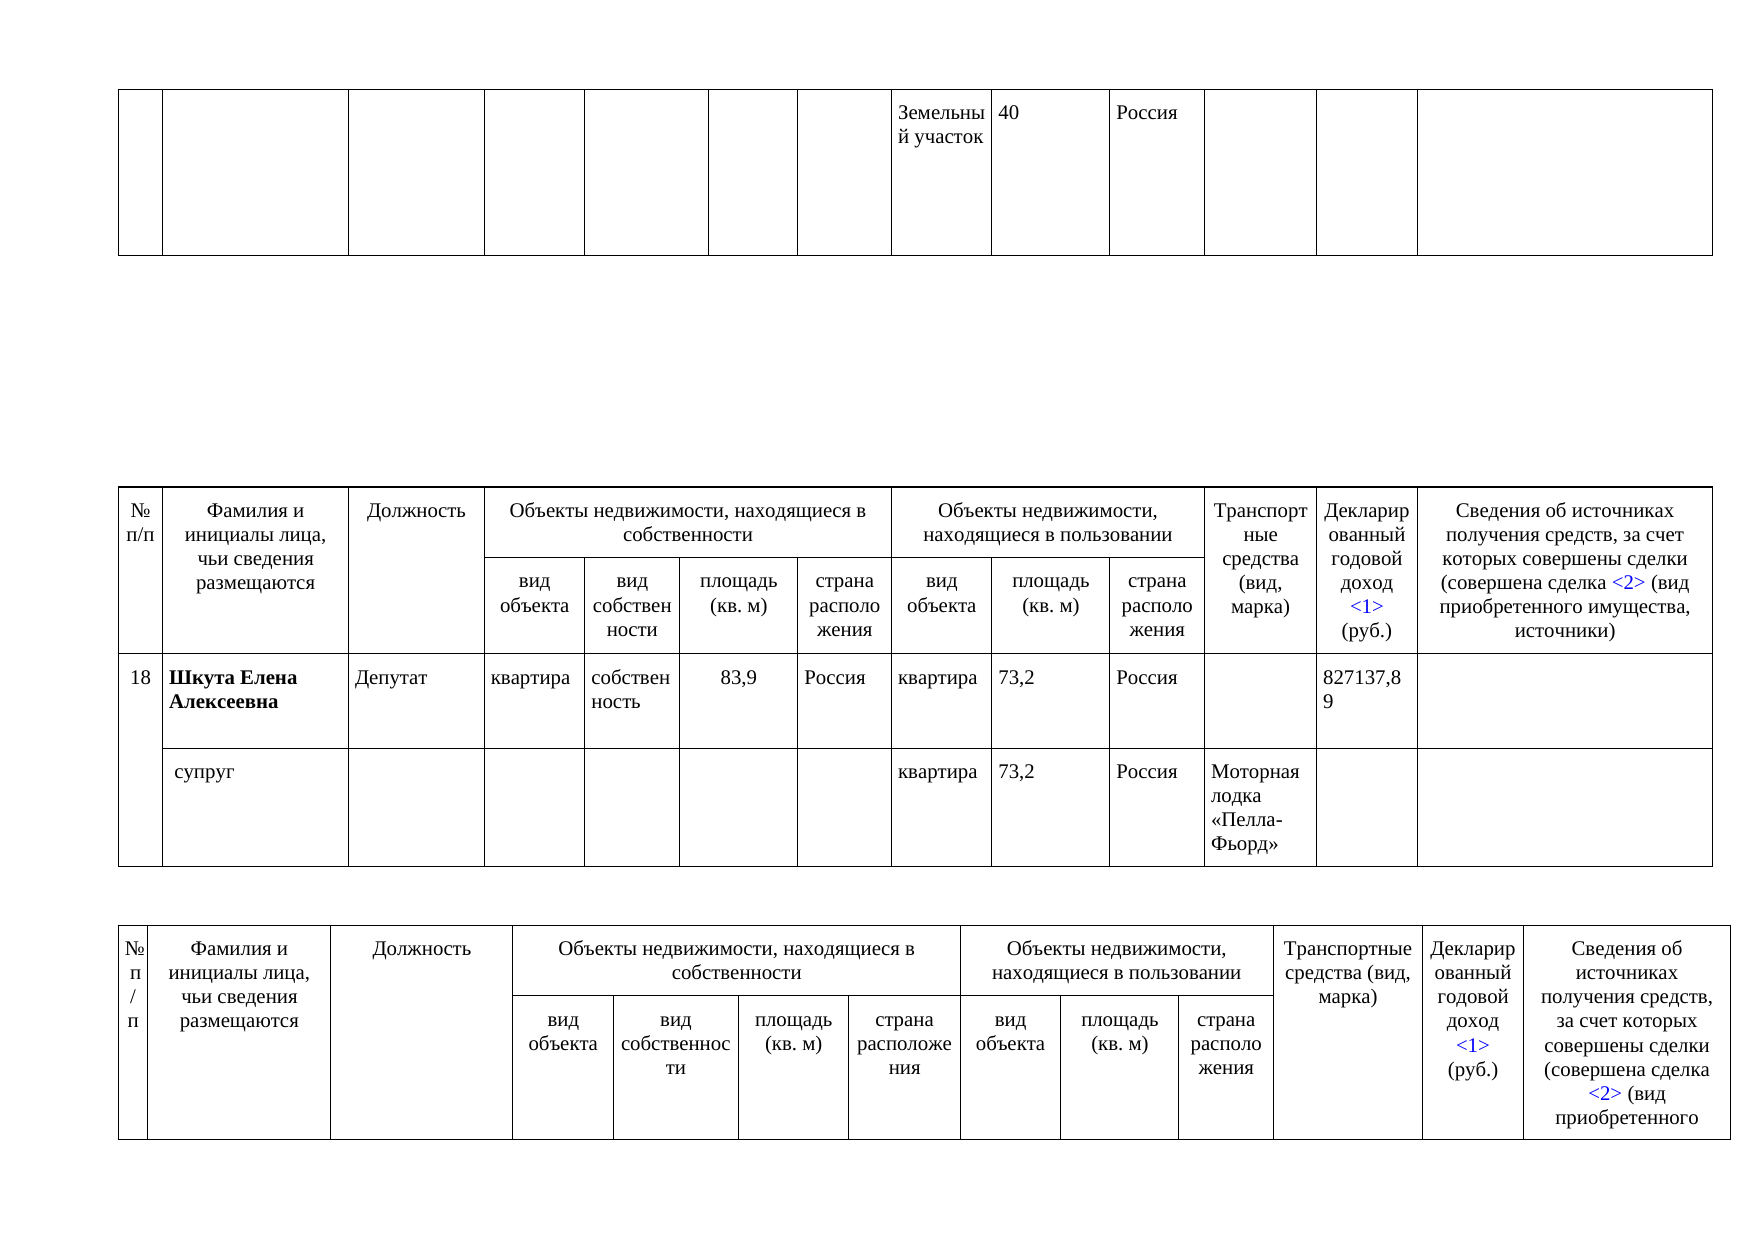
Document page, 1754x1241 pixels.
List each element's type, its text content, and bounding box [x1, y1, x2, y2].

table_cell вид собственности [585, 558, 679, 653]
table_cell Россия [1110, 90, 1204, 255]
table_cell [1205, 90, 1316, 255]
table_cell [1418, 90, 1712, 255]
table_header Фамилия и инициалы лица, чьи сведения размещаются [148, 926, 330, 1139]
table_cell страна расположения [849, 996, 960, 1139]
table_header Декларированный годовой доход <1> (руб.) [1423, 926, 1523, 1139]
table_cell вид объекта [513, 996, 613, 1139]
table_cell Моторная лодка «Пелла-Фьорд» [1205, 749, 1316, 866]
table_cell [1317, 90, 1417, 255]
table_cell [680, 749, 797, 866]
table_cell Россия [1110, 654, 1204, 747]
table_header Объекты недвижимости, находящиеся в пользовании [961, 926, 1273, 995]
table_cell [585, 90, 708, 255]
table_cell супруг [163, 749, 348, 866]
table_header Должность [331, 926, 512, 1139]
table_cell квартира [485, 654, 584, 747]
table_cell [1418, 654, 1712, 747]
table_cell [1205, 654, 1316, 747]
table_header Транспортные средства (вид, марка) [1205, 488, 1316, 653]
table_cell [1317, 749, 1417, 866]
table_cell страна расположения [798, 558, 891, 653]
table_cell квартира [892, 654, 991, 747]
table_cell Депутат [349, 654, 484, 747]
table_cell [585, 749, 679, 866]
table_cell [485, 90, 584, 255]
table_cell [798, 90, 891, 255]
table_cell вид собственности [614, 996, 738, 1139]
table_header Сведения об источниках получения средств, за счет которых совершены сделки (совершена сделка <2> (вид приобретенного имущества, источники) [1524, 926, 1730, 1139]
table_cell площадь (кв. м) [680, 558, 797, 653]
table_cell 40 [992, 90, 1109, 255]
table_cell 73,2 [992, 749, 1109, 866]
table_header Фамилия и инициалы лица, чьи сведения размещаются [163, 488, 348, 653]
table_cell квартира [892, 749, 991, 866]
table_cell страна расположения [1179, 996, 1273, 1139]
table_cell [349, 90, 484, 255]
table_cell 827137,89 [1317, 654, 1417, 747]
table_cell 73,2 [992, 654, 1109, 747]
table_cell Россия [798, 654, 891, 747]
table_cell Шкута Елена Алексеевна [163, 654, 348, 747]
table_header Сведения об источниках получения средств, за счет которых совершены сделки (совершена сделка <2> (вид приобретенного имущества, источники) [1418, 488, 1712, 653]
table_cell площадь (кв. м) [739, 996, 848, 1139]
table_header Объекты недвижимости, находящиеся в пользовании [892, 488, 1204, 557]
table_cell [1418, 749, 1712, 866]
table_cell площадь (кв. м) [992, 558, 1109, 653]
table_cell 83,9 [680, 654, 797, 747]
table_cell страна расположения [1110, 558, 1204, 653]
table_header Декларированный годовой доход <1> (руб.) [1317, 488, 1417, 653]
table_cell [709, 90, 797, 255]
table_cell собственность [585, 654, 679, 747]
table_header Транспортные средства (вид, марка) [1274, 926, 1422, 1139]
table_cell [798, 749, 891, 866]
table_header Объекты недвижимости, находящиеся в собственности [513, 926, 960, 995]
table_cell [349, 749, 484, 866]
table_cell 18 [119, 654, 162, 866]
table_cell [485, 749, 584, 866]
table_header Объекты недвижимости, находящиеся в собственности [485, 488, 891, 557]
table_cell Россия [1110, 749, 1204, 866]
table_cell вид объекта [961, 996, 1060, 1139]
table_cell площадь (кв. м) [1061, 996, 1178, 1139]
table_cell вид объекта [892, 558, 991, 653]
table_header № п/п [119, 488, 162, 653]
table_cell [163, 90, 348, 255]
table_cell вид объекта [485, 558, 584, 653]
table_header № п/п [119, 926, 147, 1139]
table_header Должность [349, 488, 484, 653]
table_cell Земельный участок [892, 90, 991, 255]
